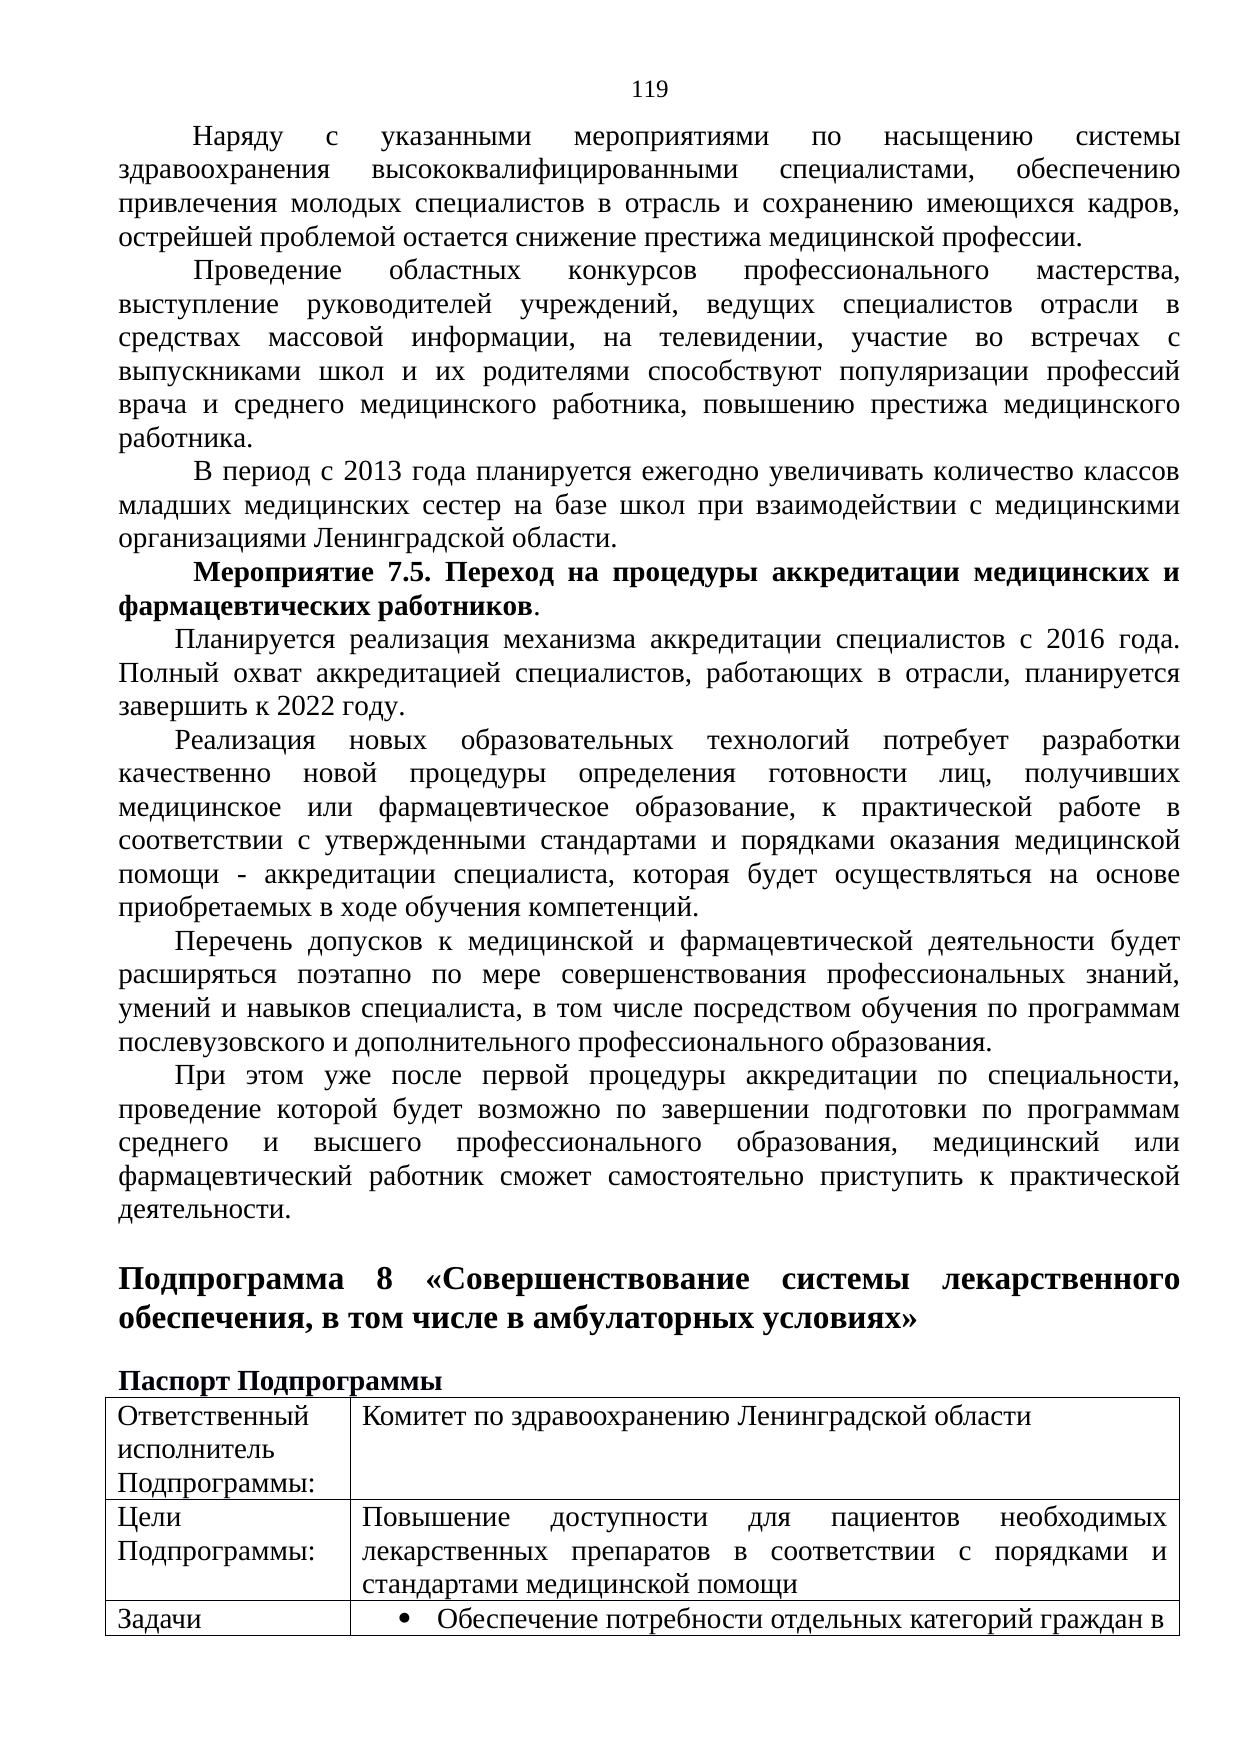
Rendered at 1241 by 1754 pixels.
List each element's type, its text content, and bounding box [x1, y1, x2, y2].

table_cell Цели Подпрограммы: [106, 1500, 350, 1600]
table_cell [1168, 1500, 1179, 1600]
text Паспорт Подпрограммы [118, 1363, 1181, 1397]
text При этом уже после первой процедуры аккредитации по специальности, проведение которой будет возможно по завершении подготовки по программам среднего и высшего профессионального образования, медицинский или фармацевтический работник сможет самостоятельно приступить к практической деятельности. [118, 1057, 1181, 1225]
text Наряду с указанными мероприятиями по насыщению системы здравоохранения высококвалифицированными специалистами, обеспечению привлечения молодых специалистов в отрасль и сохранению имеющихся кадров, острейшей проблемой остается снижение престижа медицинской профессии. [118, 118, 1181, 252]
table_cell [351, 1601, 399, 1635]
text Перечень допусков к медицинской и фармацевтической деятельности будет расширяться поэтапно по мере совершенствования профессиональных знаний, умений и навыков специалиста, в том числе посредством обучения по программам послевузовского и дополнительного профессионального образования. [118, 923, 1181, 1057]
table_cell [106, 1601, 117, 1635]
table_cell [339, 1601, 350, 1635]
text Мероприятие 7.5. Переход на процедуры аккредитации медицинских и фармацевтических работников. [118, 554, 1181, 621]
text Проведение областных конкурсов профессионального мастерства, выступление руководителей учреждений, ведущих специалистов отрасли в средствах массовой информации, на телевидении, участие во встречах с выпускниками школ и их родителями способствуют популяризации профессий врача и среднего медицинского работника, повышению престижа медицинского работника. [118, 252, 1181, 453]
text Реализация новых образовательных технологий потребует разработки качественно новой процедуры определения готовности лиц, получивших медицинское или фармацевтическое образование, к практической работе в соответствии с утвержденными стандартами и порядками оказания медицинской помощи - аккредитации специалиста, которая будет осуществляться на основе приобретаемых в ходе обучения компетенций. [118, 722, 1181, 923]
text Планируется реализация механизма аккредитации специалистов с 2016 года. Полный охват аккредитацией специалистов, работающих в отрасли, планируется завершить к 2022 году. [118, 621, 1181, 722]
subtitle Подпрограмма 8 «Совершенствование системы лекарственного обеспечения, в том числе в амбулаторных условиях» [118, 1258, 1181, 1335]
table_header Комитет по здравоохранению Ленинградской области [351, 1398, 1179, 1498]
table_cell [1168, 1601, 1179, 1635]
text В период с 2013 года планируется ежегодно увеличивать количество классов младших медицинских сестер на базе школ при взаимодействии с медицинскими организациями Ленинградской области. [118, 453, 1181, 554]
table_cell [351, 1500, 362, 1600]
